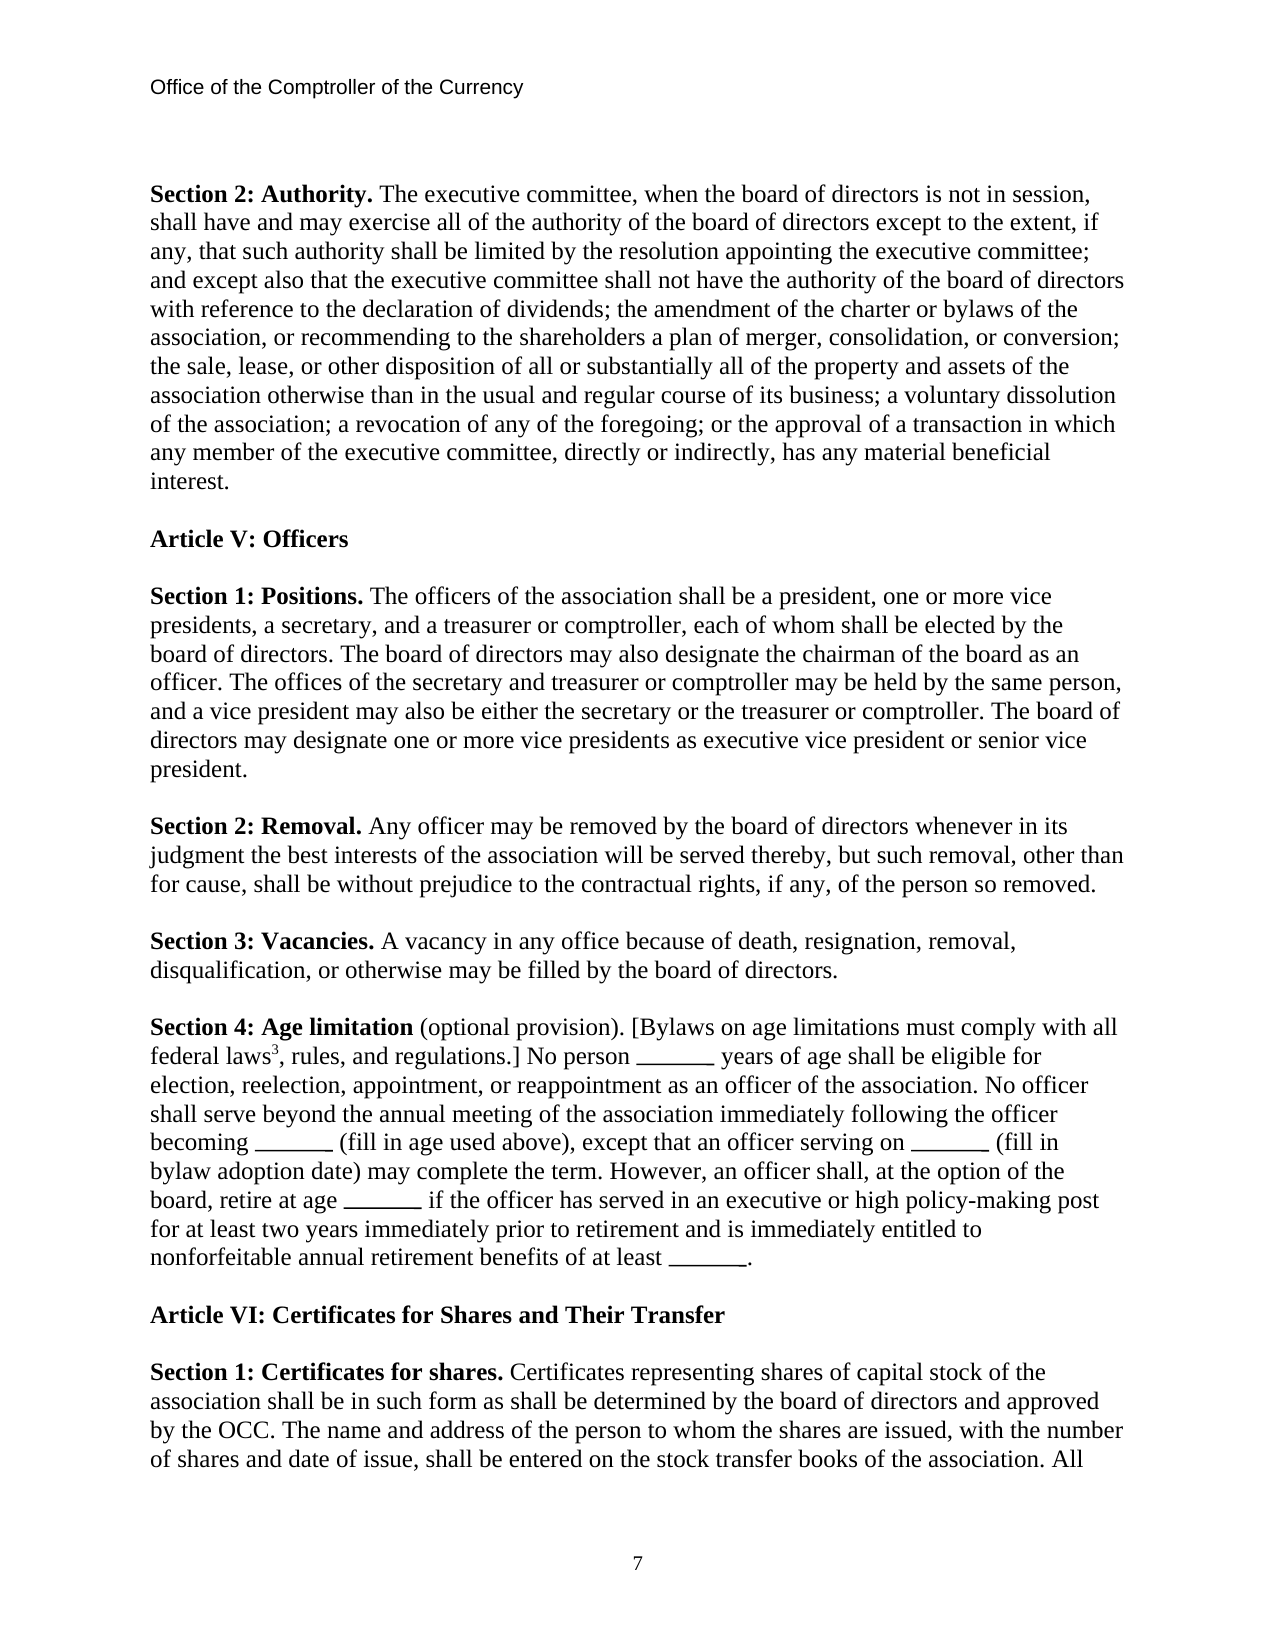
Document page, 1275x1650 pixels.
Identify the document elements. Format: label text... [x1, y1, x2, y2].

text Section 4: Age limitation (optional provision). [Bylaws on age limitations must comply with all federal laws3, rules, and regulations.] No person years of age shall be eligible for election, reelection, appointment, or reappointment as an officer of the association. No officer shall serve beyond the annual meeting of the association immediately following the officer becoming (fill in age used above), except that an officer serving on (fill in bylaw adoption date) may complete the term. However, an officer shall, at the option of the board, retire at age if the officer has served in an executive or high policy-making post for at least two years immediately prior to retirement and is immediately entitled to nonforfeitable annual retirement benefits of at least . [150, 1012, 1125, 1271]
text Section 2: Removal. Any officer may be removed by the board of directors whenever in its judgment the best interests of the association will be served thereby, but such removal, other than for cause, shall be without prejudice to the contractual rights, if any, of the person so removed. [150, 811, 1125, 897]
subtitle Article V: Officers [150, 524, 1125, 552]
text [150, 1357, 1125, 1472]
text Section 3: Vacancies. A vacancy in any office because of death, resignation, removal, disqualification, or otherwise may be filled by the board of directors. [150, 926, 1125, 984]
text Section 1: Positions. The officers of the association shall be a president, one or more vice presidents, a secretary, and a treasurer or comptroller, each of whom shall be elected by the board of directors. The board of directors may also designate the chairman of the board as an officer. The offices of the secretary and treasurer or comptroller may be held by the same person, and a vice president may also be either the secretary or the treasurer or comptroller. The board of directors may designate one or more vice presidents as executive vice president or senior vice president. [150, 581, 1125, 782]
subtitle Article VI: Certificates for Shares and Their Transfer [150, 1300, 1125, 1329]
text Section 2: Authority. The executive committee, when the board of directors is not in session, shall have and may exercise all of the authority of the board of directors except to the extent, if any, that such authority shall be limited by the resolution appointing the executive committee; and except also that the executive committee shall not have the authority of the board of directors with reference to the declaration of dividends; the amendment of the charter or bylaws of the association, or recommending to the shareholders a plan of merger, consolidation, or conversion; the sale, lease, or other disposition of all or substantially all of the property and assets of the association otherwise than in the usual and regular course of its business; a voluntary dissolution of the association; a revocation of any of the foregoing; or the approval of a transaction in which any member of the executive committee, directly or indirectly, has any material beneficial interest. [150, 179, 1125, 495]
